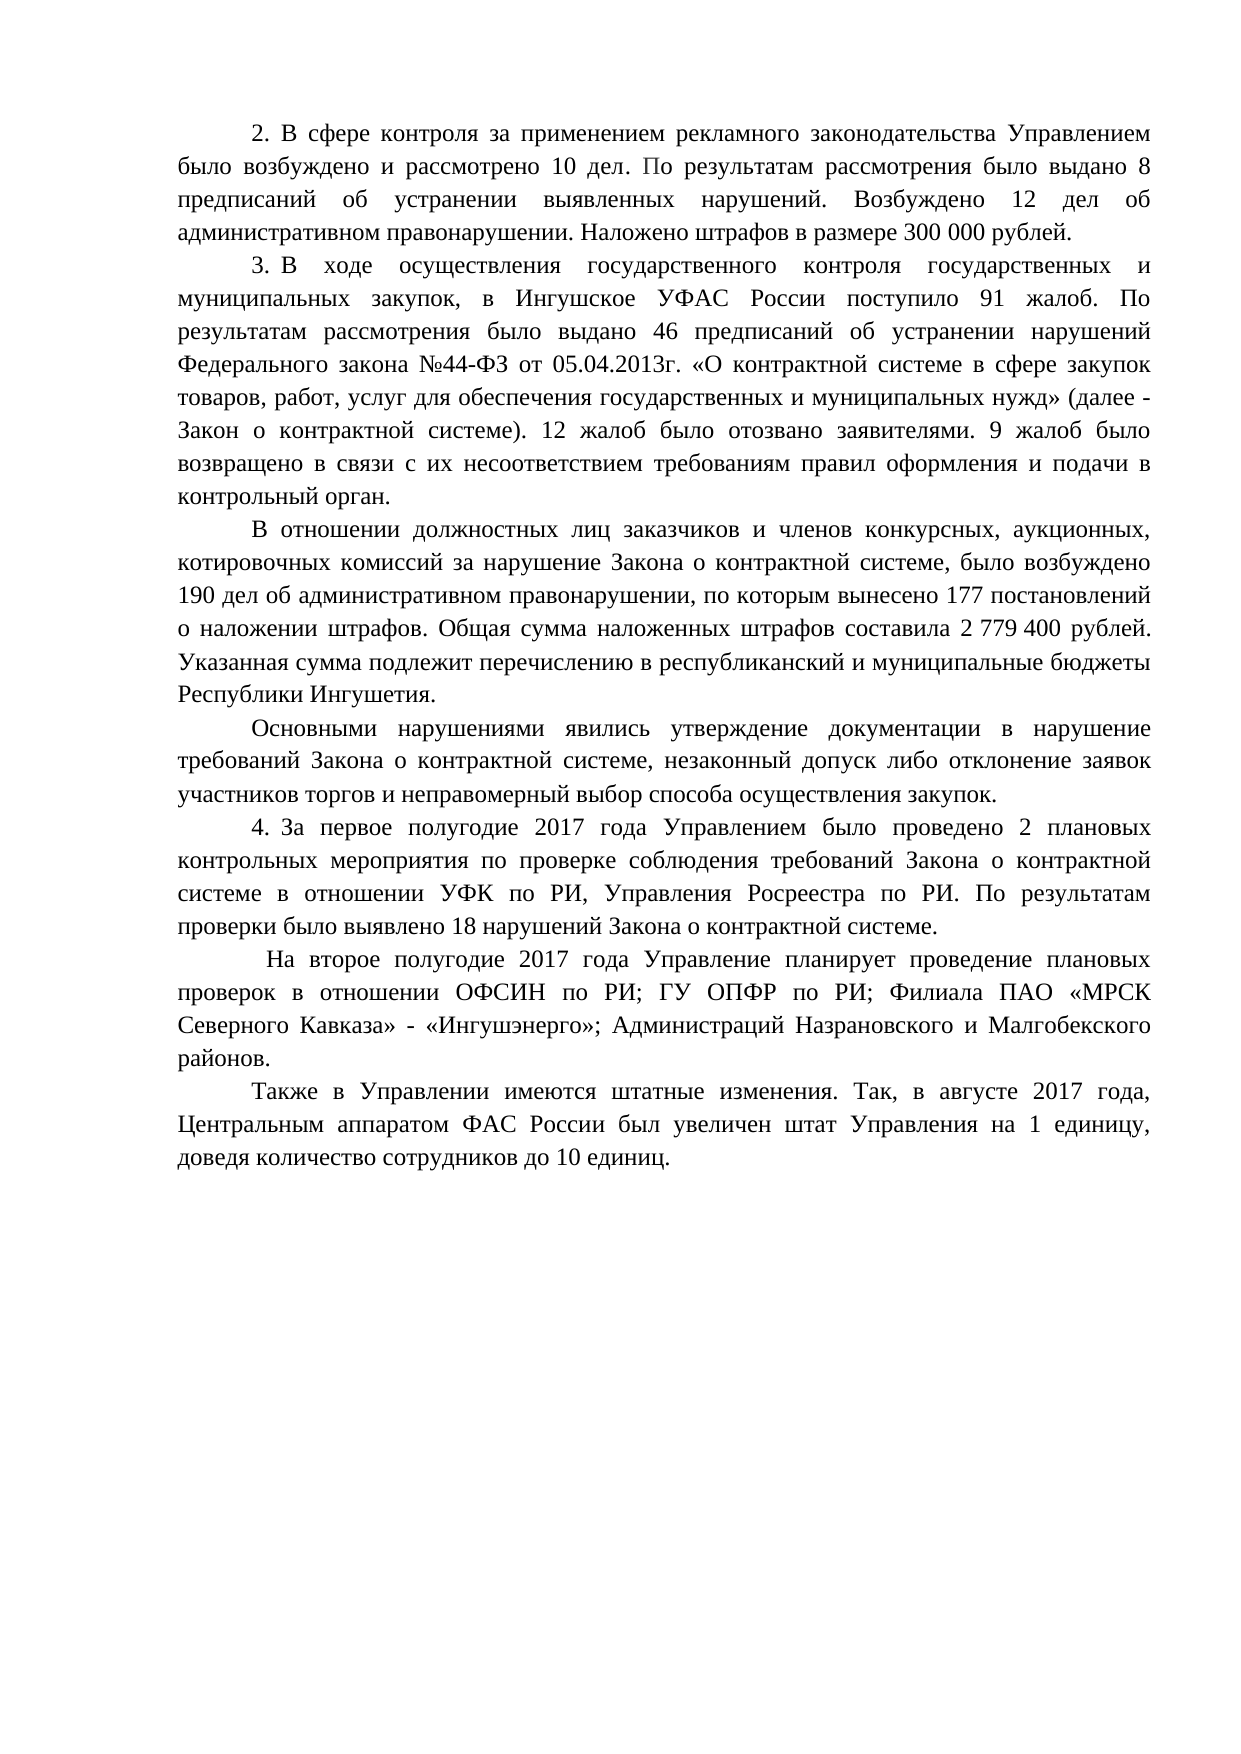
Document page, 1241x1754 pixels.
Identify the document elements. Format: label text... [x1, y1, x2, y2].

text В отношении должностных лиц заказчиков и членов конкурсных, аукционных, котировочных комиссий за нарушение Закона о контрактной системе, было возбуждено 190 дел об административном правонарушении, по которым вынесено 177 постановлений о наложении штрафов. Общая сумма наложенных штрафов составила 2 779 400 рублей. Указанная сумма подлежит перечислению в республиканский и муниципальные бюджеты Республики Ингушетия. [177, 514, 1152, 708]
text Основными нарушениями явились утверждение документации в нарушение требований Закона о контрактной системе, незаконный допуск либо отклонение заявок участников торгов и неправомерный выбор способа осуществления закупок. [177, 713, 1152, 807]
list За первое полугодие 2017 года Управлением было проведено 2 плановых контрольных мероприятия по проверке соблюдения требований Закона о контрактной системе в отношении УФК по РИ, Управления Росреестра по РИ. По результатам проверки было выявлено 18 нарушений Закона о контрактной системе. [177, 812, 1152, 939]
list На второе полугодие 2017 года Управление планирует проведение плановых проверок в отношении ОФСИН по РИ; ГУ ОПФР по РИ; Филиала ПАО «МРСК Северного Кавказа» - «Ингушэнерго»; Администраций Назрановского и Малгобекского районов. [177, 944, 1152, 1072]
list В ходе осуществления государственного контроля государственных и муниципальных закупок, в Ингушское УФАС России поступило 91 жалоб. По результатам рассмотрения было выдано 46 предписаний об устранении нарушений Федерального закона №44-ФЗ от 05.04.2013г. «О контрактной системе в сфере закупок товаров, работ, услуг для обеспечения государственных и муниципальных нужд» (далее - Закон о контрактной системе). 12 жалоб было отозвано заявителями. 9 жалоб было возвращено в связи с их несоответствием требованиям правил оформления и подачи в контрольный орган. [177, 250, 1152, 510]
text Также в Управлении имеются штатные изменения. Так, в августе 2017 года, Центральным аппаратом ФАС России был увеличен штат Управления на 1 единицу, доведя количество сотрудников до 10 единиц. [177, 1076, 1152, 1171]
list В сфере контроля за применением рекламного законодательства Управлением было возбуждено и рассмотрено 10 дел. По результатам рассмотрения было выдано 8 предписаний об устранении выявленных нарушений. Возбуждено 12 дел об административном правонарушении. Наложено штрафов в размере 300 000 рублей. [177, 118, 1152, 246]
